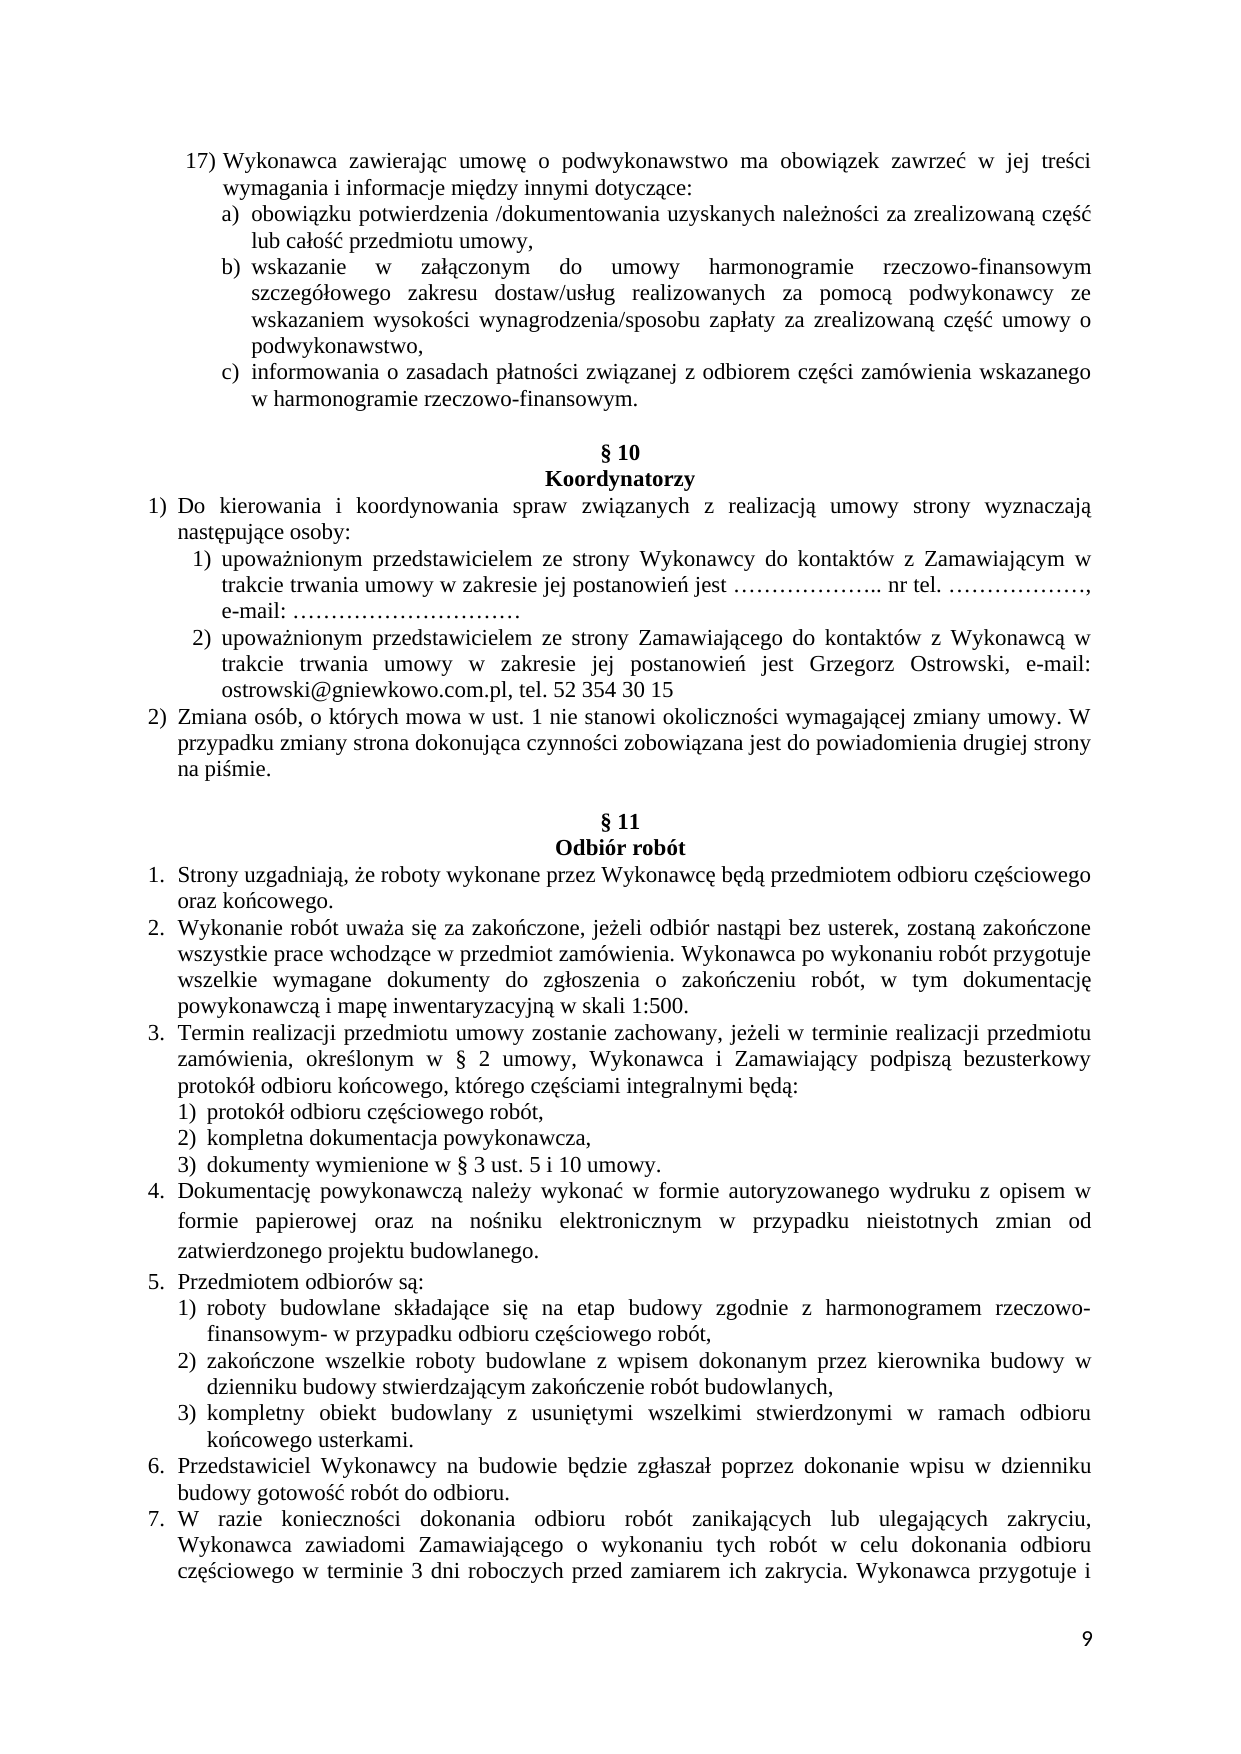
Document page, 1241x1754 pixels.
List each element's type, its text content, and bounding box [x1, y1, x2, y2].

list upoważnionym przedstawicielem ze strony Wykonawcy do kontaktów z Zamawiającym w trakcie trwania umowy w zakresie jej postanowień jest ……………….. nr tel. ………………, e-mail: ………………………… [192, 544, 1093, 624]
text § 10 [148, 439, 1093, 466]
list kompletna dokumentacja powykonawcza, [177, 1124, 1093, 1151]
list Strony uzgadniają, że roboty wykonane przez Wykonawcę będą przedmiotem odbioru częściowego oraz końcowego. [148, 861, 1093, 913]
text Odbiór robót [148, 834, 1093, 861]
text Koordynatorzy [148, 466, 1093, 492]
list wskazanie w załączonym do umowy harmonogramie rzeczowo-finansowym szczegółowego zakresu dostaw/usług realizowanych za pomocą podwykonawcy ze wskazaniem wysokości wynagrodzenia/sposobu zapłaty za zrealizowaną część umowy o podwykonawstwo, [221, 253, 1093, 358]
list Dokumentację powykonawczą należy wykonać w formie autoryzowanego wydruku z opisem w formie papierowej oraz na nośniku elektronicznym w przypadku nieistotnych zmian od zatwierdzonego projektu budowlanego. [148, 1177, 1093, 1264]
list Wykonanie robót uważa się za zakończone, jeżeli odbiór nastąpi bez usterek, zostaną zakończone wszystkie prace wchodzące w przedmiot zamówienia. Wykonawca po wykonaniu robót przygotuje wszelkie wymagane dokumenty do zgłoszenia o zakończeniu robót, w tym dokumentację powykonawczą i mapę inwentaryzacyjną w skali 1:500. [148, 913, 1093, 1019]
list roboty budowlane składające się na etap budowy zgodnie z harmonogramem rzeczowo- finansowym- w przypadku odbioru częściowego robót, [177, 1294, 1093, 1347]
list kompletny obiekt budowlany z usuniętymi wszelkimi stwierdzonymi w ramach odbioru końcowego usterkami. [177, 1399, 1093, 1452]
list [148, 1505, 1093, 1584]
list upoważnionym przedstawicielem ze strony Zamawiającego do kontaktów z Wykonawcą w trakcie trwania umowy w zakresie jej postanowień jest Grzegorz Ostrowski, e-mail: ostrowski@gniewkowo.com.pl, tel. 52 354 30 15 [192, 624, 1093, 703]
text § 11 [148, 808, 1093, 834]
list Przedstawiciel Wykonawcy na budowie będzie zgłaszał poprzez dokonanie wpisu w dzienniku budowy gotowość robót do odbioru. [148, 1452, 1093, 1505]
list informowania o zasadach płatności związanej z odbiorem części zamówienia wskazanego w harmonogramie rzeczowo-finansowym. [221, 358, 1093, 411]
list Wykonawca zawierając umowę o podwykonawstwo ma obowiązek zawrzeć w jej treści wymagania i informacje między innymi dotyczące: [185, 148, 1093, 200]
list zakończone wszelkie roboty budowlane z wpisem dokonanym przez kierownika budowy w dzienniku budowy stwierdzającym zakończenie robót budowlanych, [177, 1347, 1093, 1399]
list protokół odbioru częściowego robót, [177, 1098, 1093, 1124]
list obowiązku potwierdzenia /dokumentowania uzyskanych należności za zrealizowaną część lub całość przedmiotu umowy, [221, 200, 1093, 253]
list Do kierowania i koordynowania spraw związanych z realizacją umowy strony wyznaczają następujące osoby: [148, 492, 1093, 544]
list Termin realizacji przedmiotu umowy zostanie zachowany, jeżeli w terminie realizacji przedmiotu zamówienia, określonym w § 2 umowy, Wykonawca i Zamawiający podpiszą bezusterkowy protokół odbioru końcowego, którego częściami integralnymi będą: [148, 1019, 1093, 1098]
list dokumenty wymienione w § 3 ust. 5 i 10 umowy. [177, 1151, 1093, 1177]
list Zmiana osób, o których mowa w ust. 1 nie stanowi okoliczności wymagającej zmiany umowy. W przypadku zmiany strona dokonująca czynności zobowiązana jest do powiadomienia drugiej strony na piśmie. [148, 703, 1093, 782]
list Przedmiotem odbiorów są: [148, 1268, 1093, 1294]
